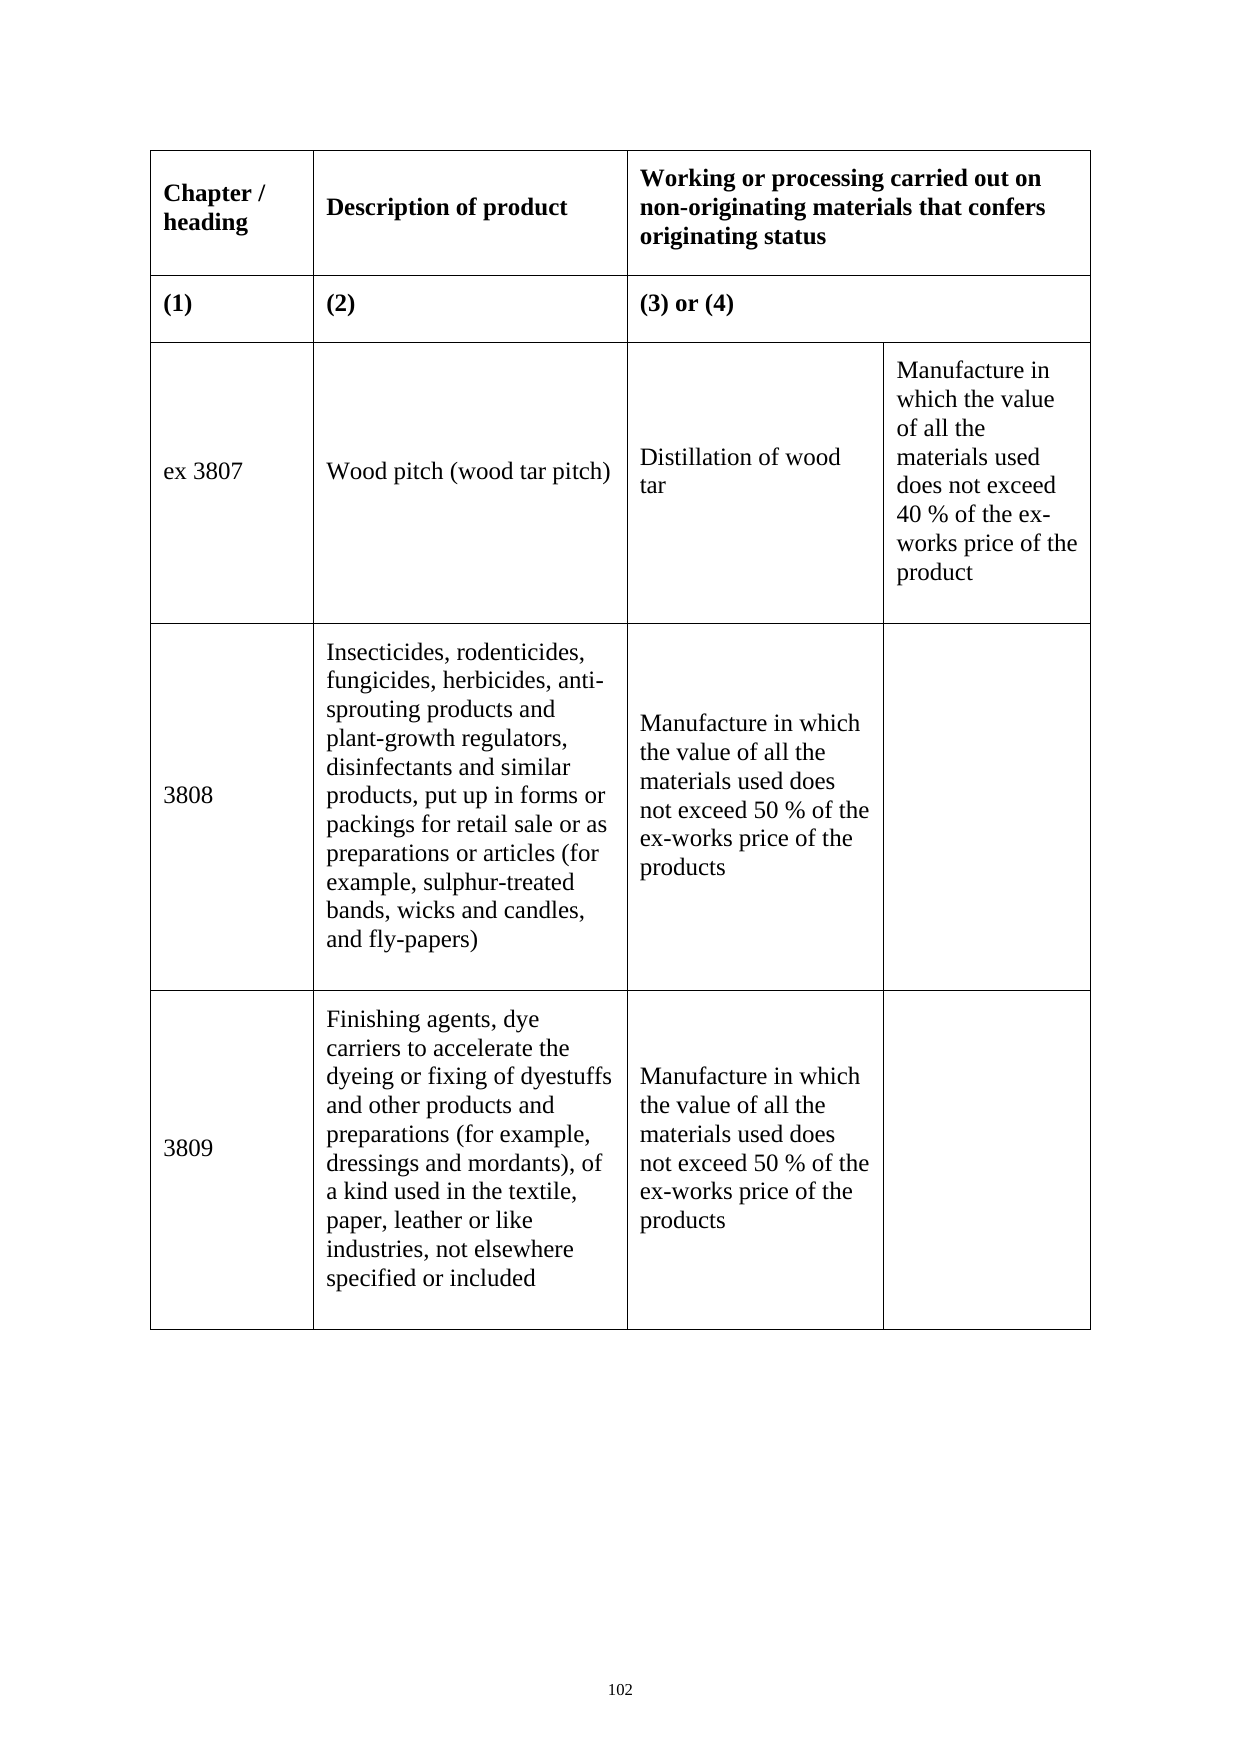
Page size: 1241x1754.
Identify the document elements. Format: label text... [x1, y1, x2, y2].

table_header Working or processing carried out on non‐originating materials that confers originating status [628, 151, 1090, 275]
table_cell [884, 624, 1090, 990]
table_cell ex 3807 [151, 343, 313, 623]
table_cell Wood pitch (wood tar pitch) [314, 343, 627, 623]
table_cell Manufacture in which the value of all the materials used does not exceed 50 % of the ex‐works price of the products [628, 624, 883, 990]
table_cell (3) or (4) [628, 276, 1090, 342]
table_cell (1) [151, 276, 313, 342]
table_cell Finishing agents, dye carriers to accelerate the dyeing or fixing of dyestuffs and other products and preparations (for example, dressings and mordants), of a kind used in the textile, paper, leather or like industries, not elsewhere specified or included [314, 991, 627, 1329]
table_cell Insecticides, rodenticides, fungicides, herbicides, anti‐sprouting products and plant‐growth regulators, disinfectants and similar products, put up in forms or packings for retail sale or as preparations or articles (for example, sulphur‐treated bands, wicks and candles, and fly‐papers) [314, 624, 627, 990]
table_cell Distillation of wood tar [628, 343, 883, 623]
table_cell [884, 991, 1090, 1329]
table_cell 3809 [151, 991, 313, 1329]
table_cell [884, 343, 1090, 623]
table_header Chapter / heading [151, 151, 313, 275]
table_cell (2) [314, 276, 627, 342]
table_header Description of product [314, 151, 627, 275]
table_cell 3808 [151, 624, 313, 990]
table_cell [628, 991, 883, 1329]
